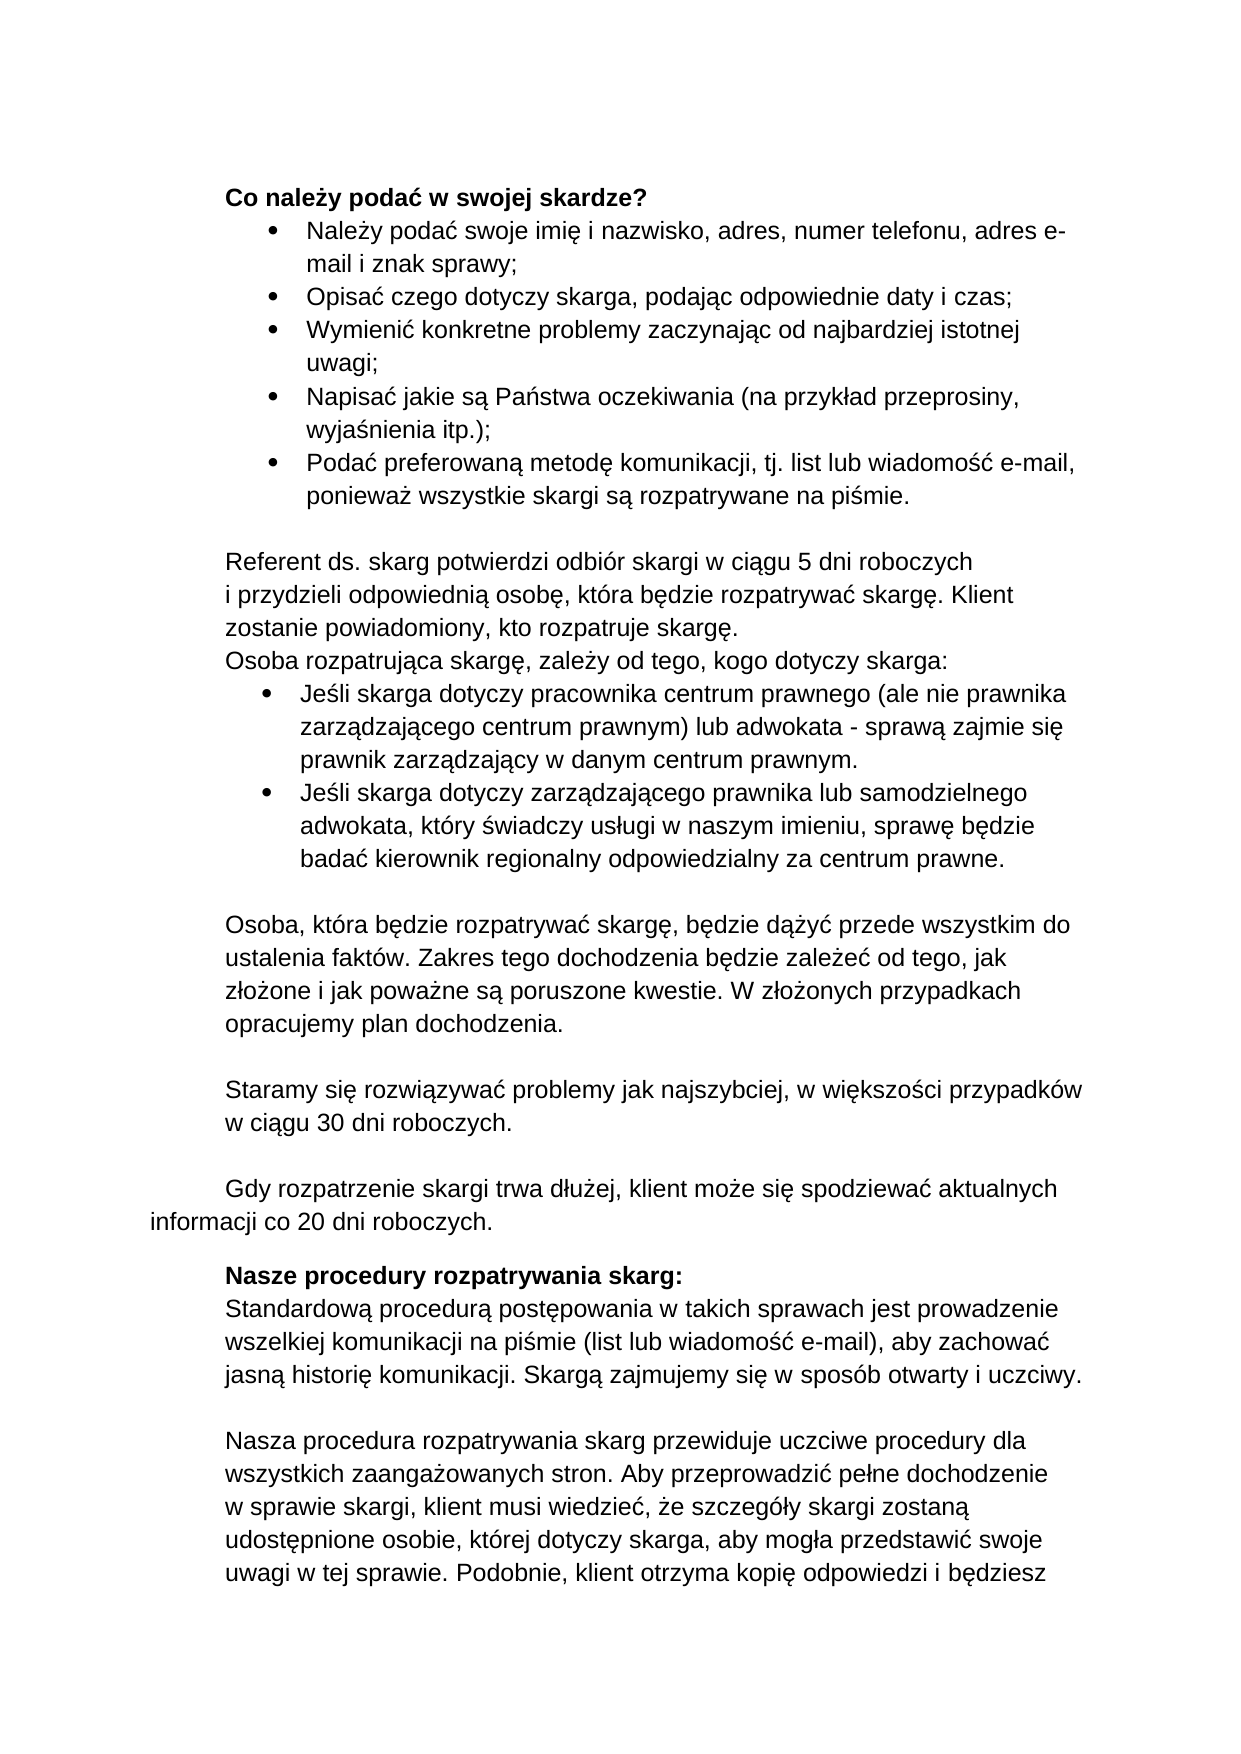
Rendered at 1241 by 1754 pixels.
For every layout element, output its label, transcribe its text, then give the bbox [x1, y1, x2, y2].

list Podać preferowaną metodę komunikacji, tj. list lub wiadomość e-mail, ponieważ wszystkie skargi są rozpatrywane na piśmie. [269, 448, 1090, 509]
text Osoba, która będzie rozpatrywać skargę, będzie dążyć przede wszystkim do ustalenia faktów. Zakres tego dochodzenia będzie zależeć od tego, jak złożone i jak poważne są poruszone kwestie. W złożonych przypadkach opracujemy plan dochodzenia. [225, 910, 1090, 1038]
text Osoba rozpatrująca skargę, zależy od tego, kogo dotyczy skarga: [225, 646, 1090, 674]
text Referent ds. skarg potwierdzi odbiór skargi w ciągu 5 dni roboczych i przydzieli odpowiednią osobę, która będzie rozpatrywać skargę. Klient zostanie powiadomiony, kto rozpatruje skargę. [225, 547, 1090, 642]
text Gdy rozpatrzenie skargi trwa dłużej, klient może się spodziewać aktualnych informacji co 20 dni roboczych. [150, 1174, 1090, 1236]
text Co należy podać w swojej skardze? [225, 183, 1090, 212]
list Jeśli skarga dotyczy zarządzającego prawnika lub samodzielnego adwokata, który świadczy usługi w naszym imieniu, sprawę będzie badać kierownik regionalny odpowiedzialny za centrum prawne. [262, 778, 1090, 873]
list Opisać czego dotyczy skarga, podając odpowiednie daty i czas; [269, 282, 1090, 311]
text Nasze procedury rozpatrywania skarg: [225, 1261, 1090, 1290]
list Wymienić konkretne problemy zaczynając od najbardziej istotnej uwagi; [269, 315, 1090, 377]
list Napisać jakie są Państwa oczekiwania (na przykład przeprosiny, wyjaśnienia itp.); [269, 381, 1090, 443]
text Standardową procedurą postępowania w takich sprawach jest prowadzenie wszelkiej komunikacji na piśmie (list lub wiadomość e-mail), aby zachować jasną historię komunikacji. Skargą zajmujemy się w sposób otwarty i uczciwy. [225, 1294, 1090, 1389]
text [225, 1426, 1090, 1587]
list Należy podać swoje imię i nazwisko, adres, numer telefonu, adres e-mail i znak sprawy; [269, 216, 1090, 278]
list Jeśli skarga dotyczy pracownika centrum prawnego (ale nie prawnika zarządzającego centrum prawnym) lub adwokata - sprawą zajmie się prawnik zarządzający w danym centrum prawnym. [262, 679, 1090, 774]
text Staramy się rozwiązywać problemy jak najszybciej, w większości przypadków w ciągu 30 dni roboczych. [225, 1075, 1090, 1137]
